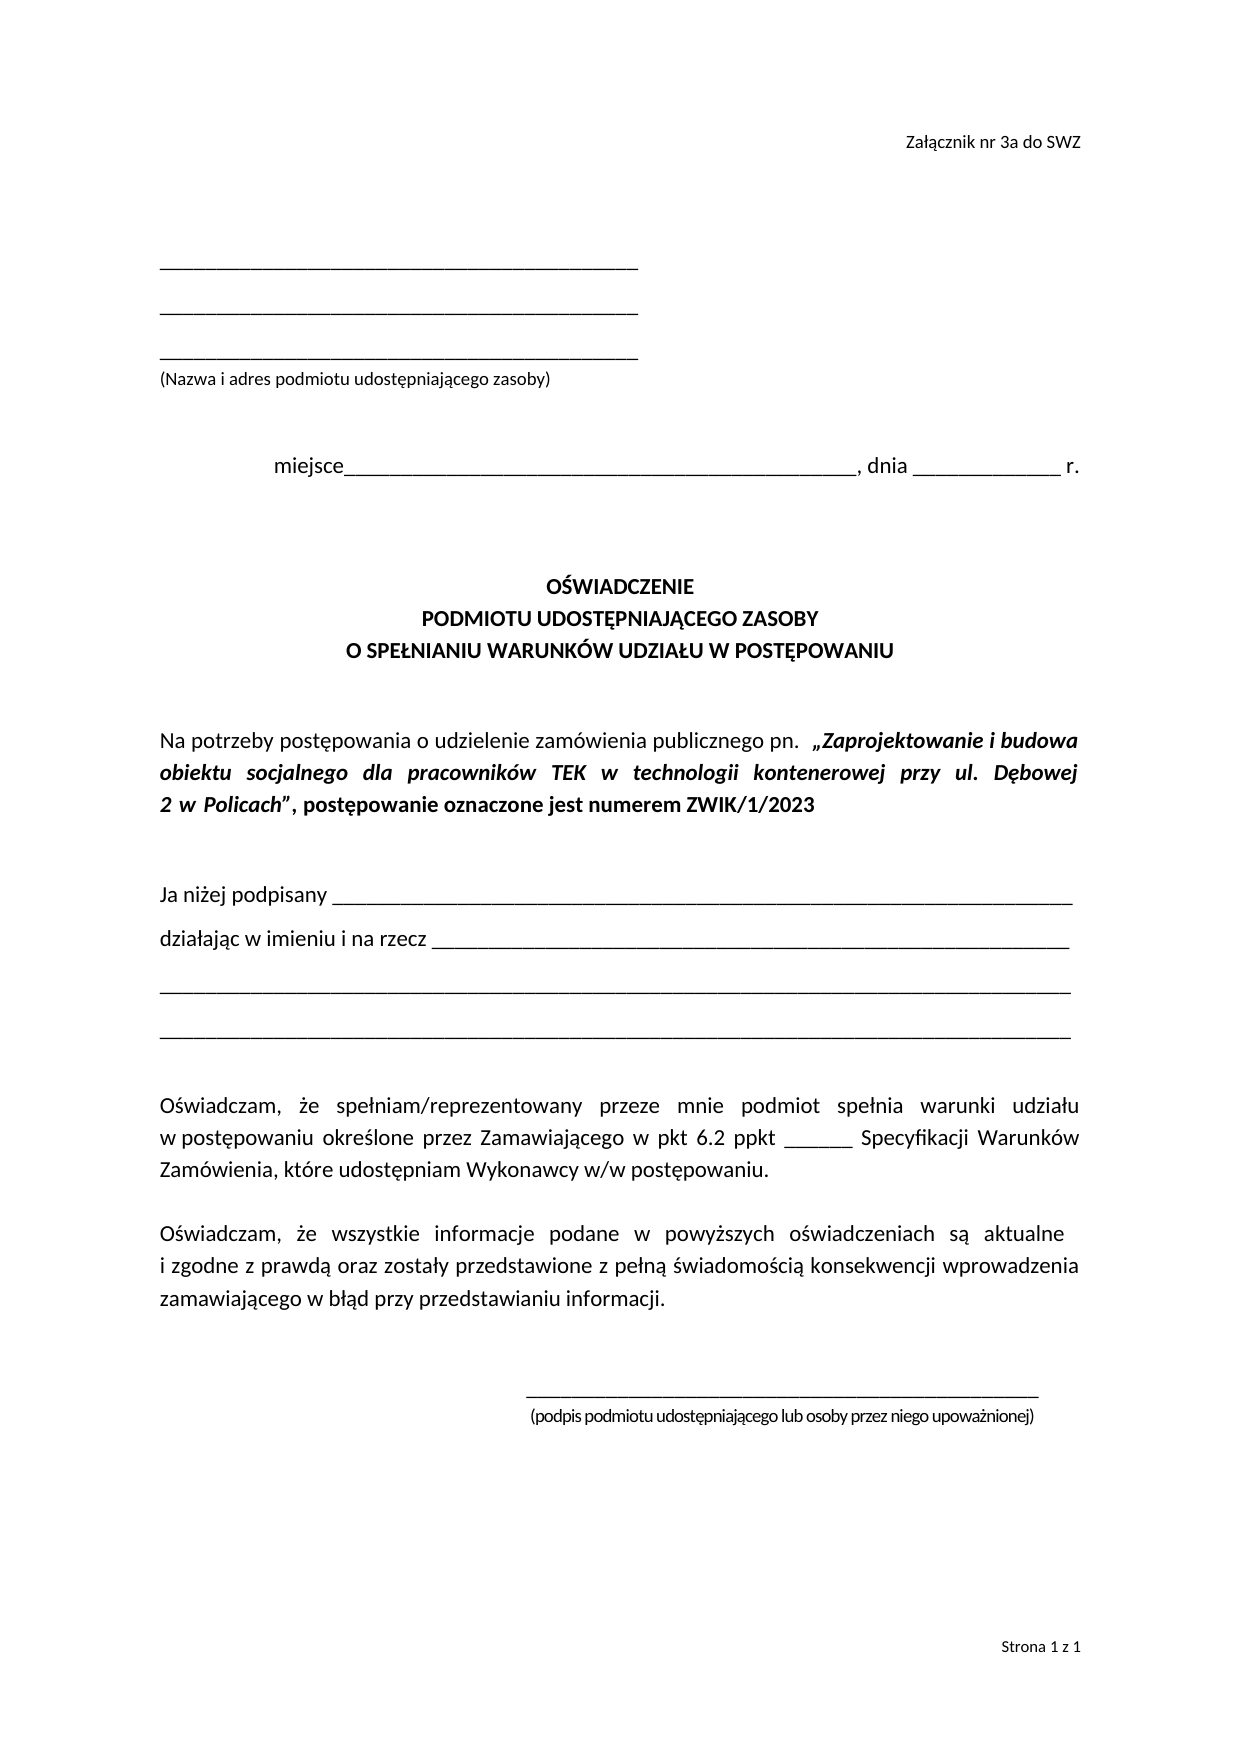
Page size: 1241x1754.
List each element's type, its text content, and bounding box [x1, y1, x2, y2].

text Załącznik nr 3a do SWZ [159, 130, 1081, 153]
text __________________________________________ [159, 246, 647, 274]
text PODMIOTU UDOSTĘPNIAJĄCEGO ZASOBY O SPEŁNIANIU WARUNKÓW UDZIAŁU W POSTĘPOWANIU [159, 604, 1081, 665]
text OŚWIADCZENIE [159, 572, 1081, 600]
text działając w imieniu i na rzecz ________________________________________________________ [159, 924, 1081, 952]
text Na potrzeby postępowania o udzielenie zamówienia publicznego pn. „Zaprojektowanie i budowa obiektu socjalnego dla pracowników TEK w technologii kontenerowej przy ul. Dębowej 2 w Policach”, postępowanie oznaczone jest numerem ZWIK/1/2023 [159, 726, 1081, 818]
text ________________________________________________________________________________ [159, 1014, 1081, 1042]
text __________________________________________ [159, 290, 647, 318]
text Oświadczam, że wszystkie informacje podane w powyższych oświadczeniach są aktualne i zgodne z prawdą oraz zostały przedstawione z pełną świadomością konsekwencji wprowadzenia zamawiającego w błąd przy przedstawianiu informacji. [159, 1219, 1081, 1312]
text Oświadczam, że spełniam/reprezentowany przeze mnie podmiot spełnia warunki udziału w postępowaniu określone przez Zamawiającego w pkt 6.2 ppkt ______ Specyfikacji Warunków Zamówienia, które udostępniam Wykonawcy w/w postępowaniu. [159, 1091, 1081, 1183]
text Ja niżej podpisany _________________________________________________________________ [159, 880, 1081, 908]
text ________________________________________________________________________________ [159, 969, 1081, 997]
text __________________________________________ [159, 335, 647, 363]
text miejsce_____________________________________________, dnia _____________ r. [159, 451, 1081, 479]
text (Nazwa i adres podmiotu udostępniającego zasoby) [159, 367, 1081, 390]
text _____________________________________________ (podpis podmiotu udostępniającego lub osoby przez niego upoważnionej) [484, 1373, 1081, 1428]
